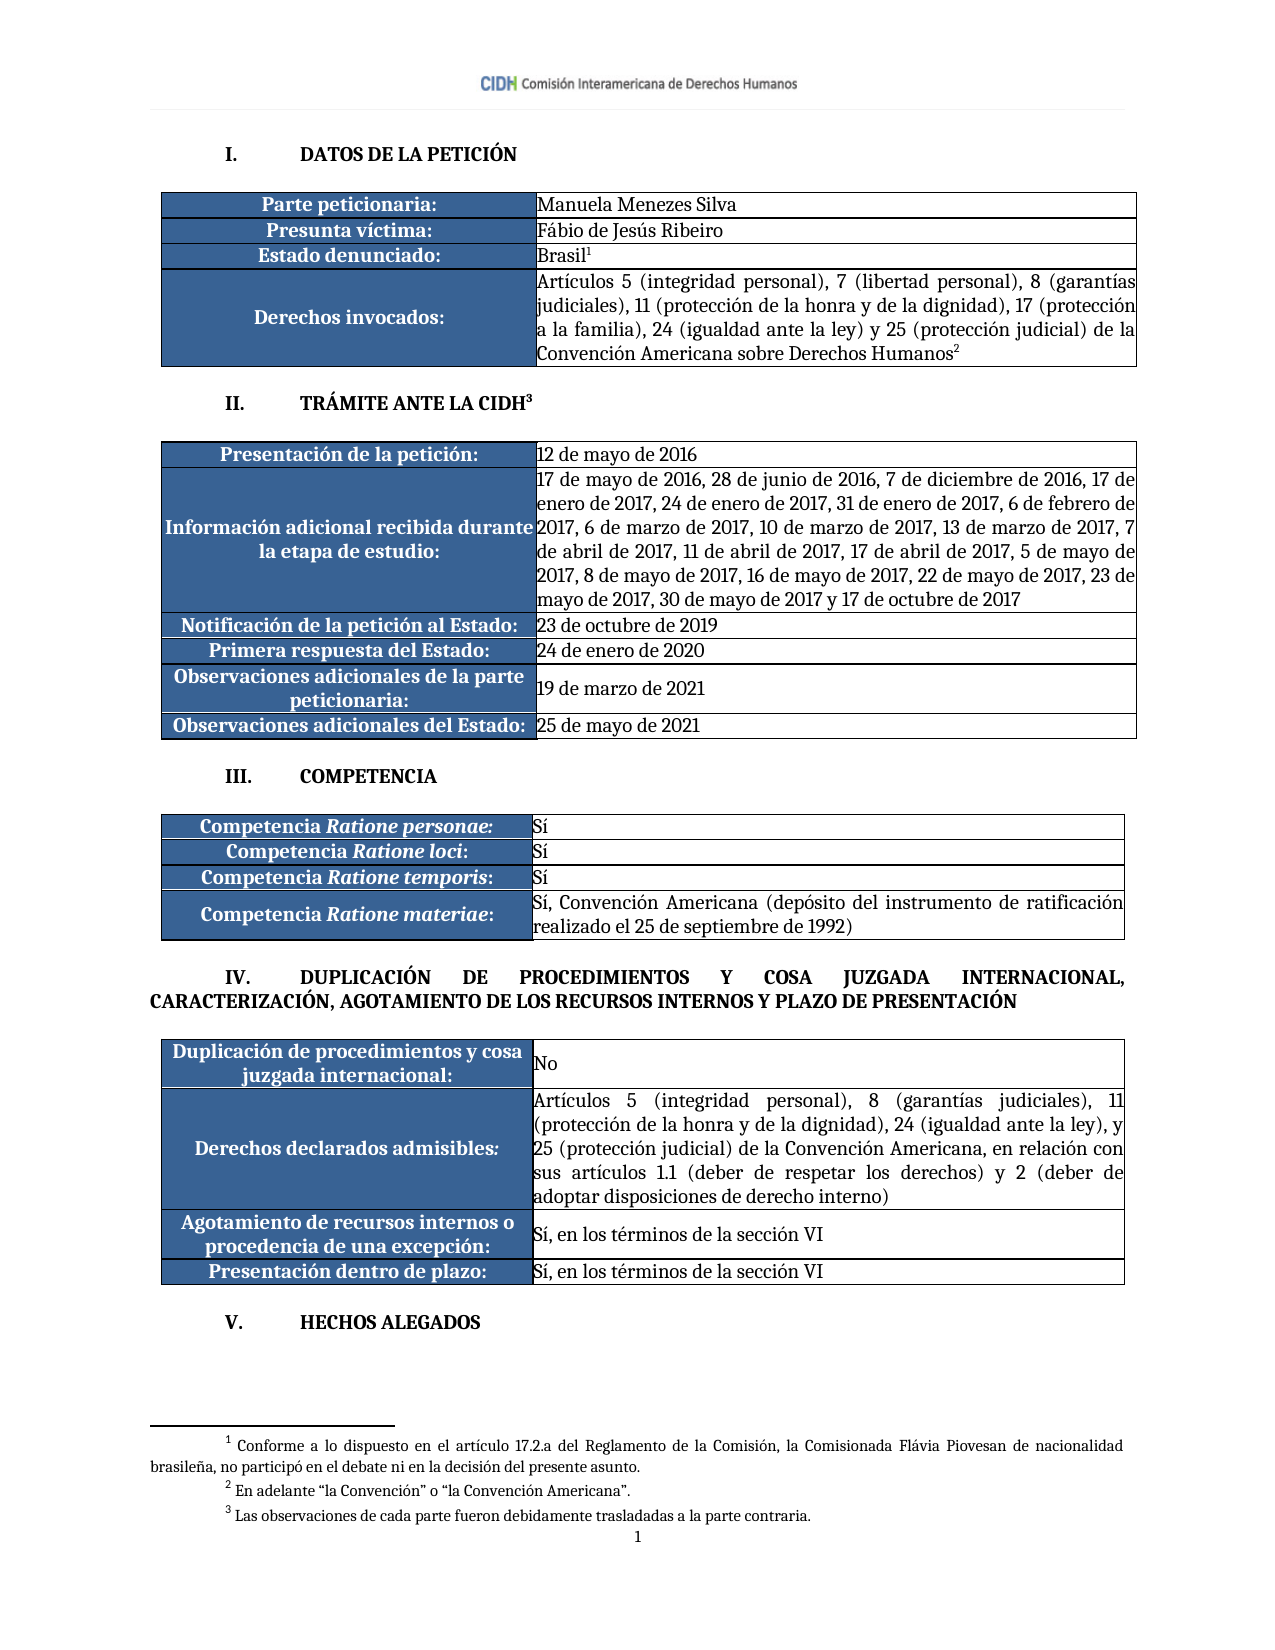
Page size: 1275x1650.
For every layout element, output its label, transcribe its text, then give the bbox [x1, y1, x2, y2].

table_cell 17 de mayo de 2016, 28 de junio de 2016, 7 de diciembre de 2016, 17 de enero de 2017, 24 de enero de 2017, 31 de enero de 2017, 6 de febrero de 2017, 6 de marzo de 2017, 10 de marzo de 2017, 13 de marzo de 2017, 7 de abril de 2017, 11 de abril de 2017, 17 de abril de 2017, 5 de mayo de 2017, 8 de mayo de 2017, 16 de mayo de 2017, 22 de mayo de 2017, 23 de mayo de 2017, 30 de mayo de 2017 y 17 de octubre de 2017 [537, 468, 1136, 612]
picture [475, 75, 800, 93]
table_header Manuela Menezes Silva [537, 193, 1136, 217]
table_header Presentación de la petición: [162, 443, 536, 467]
table_cell Artículos 5 (integridad personal), 8 (garantías judiciales), 11 (protección de la honra y de la dignidad), 24 (igualdad ante la ley), y 25 (protección judicial) de la Convención Americana, en relación con sus artículos 1.1 (deber de respetar los derechos) y 2 (deber de adoptar disposiciones de derecho interno) [534, 1089, 1124, 1209]
table_cell Sí [533, 866, 1124, 889]
table_header No [534, 1040, 1124, 1087]
table_header Competencia Ratione personae: [162, 815, 532, 838]
table_cell 25 de mayo de 2021 [537, 714, 1136, 738]
text II. TRÁMITE ANTE LA CIDH [150, 392, 1125, 416]
text V. HECHOS ALEGADOS [150, 1310, 1125, 1334]
table_cell Sí, en los términos de la sección VI [534, 1210, 1124, 1258]
table_cell Agotamiento de recursos internos o procedencia de una excepción: [162, 1210, 532, 1258]
table_header Sí [533, 815, 1124, 838]
table_cell Sí, en los términos de la sección VI [534, 1260, 1124, 1284]
table_cell Competencia Ratione temporis: [162, 866, 532, 889]
table_header Parte peticionaria: [162, 193, 536, 217]
table_cell Sí [533, 840, 1124, 864]
table_cell Notificación de la petición al Estado: [162, 613, 536, 637]
table_header 12 de mayo de 2016 [537, 442, 1136, 467]
text IV. DUPLICACIÓN DE PROCEDIMIENTOS Y COSA JUZGADA INTERNACIONAL, CARACTERIZACIÓN, AGOTAMIENTO DE LOS RECURSOS INTERNOS Y PLAZO DE PRESENTACIÓN [150, 966, 1125, 1013]
table_cell Primera respuesta del Estado: [162, 639, 536, 663]
table_cell Competencia Ratione materiae: [162, 891, 532, 939]
text III. COMPETENCIA [150, 764, 1125, 788]
table_cell Observaciones adicionales de la parte peticionaria: [162, 665, 536, 712]
table_cell Información adicional recibida durante la etapa de estudio: [162, 468, 536, 612]
table_cell 23 de octubre de 2019 [537, 613, 1136, 637]
table_cell 24 de enero de 2020 [537, 639, 1136, 663]
table_cell Brasil [537, 244, 1136, 268]
table_cell Presentación dentro de plazo: [162, 1260, 532, 1284]
table_cell Fábio de Jesús Ribeiro [537, 219, 1136, 243]
table_cell Sí, Convención Americana (depósito del instrumento de ratificación realizado el 25 de septiembre de 1992) [533, 891, 1124, 939]
table_cell Competencia Ratione loci: [162, 840, 532, 864]
text I. DATOS DE LA PETICIÓN [150, 143, 1125, 167]
table_cell Observaciones adicionales del Estado: [162, 714, 536, 738]
table_cell 19 de marzo de 2021 [537, 665, 1136, 712]
table_header Duplicación de procedimientos y cosa juzgada internacional: [162, 1040, 532, 1087]
table_cell Estado denunciado: [162, 244, 536, 268]
table_cell : [162, 219, 536, 243]
table_cell Derechos invocados: [162, 270, 536, 366]
table_cell Derechos declarados admisibles: [162, 1089, 532, 1209]
table_cell Artículos 5 (integridad personal), 7 (libertad personal), 8 (garantías judiciales), 11 (protección de la honra y de la dignidad), 17 (protección a la familia), 24 (igualdad ante la ley) y 25 (protección judicial) de la Convención Americana sobre Derechos Humanos [537, 270, 1136, 366]
